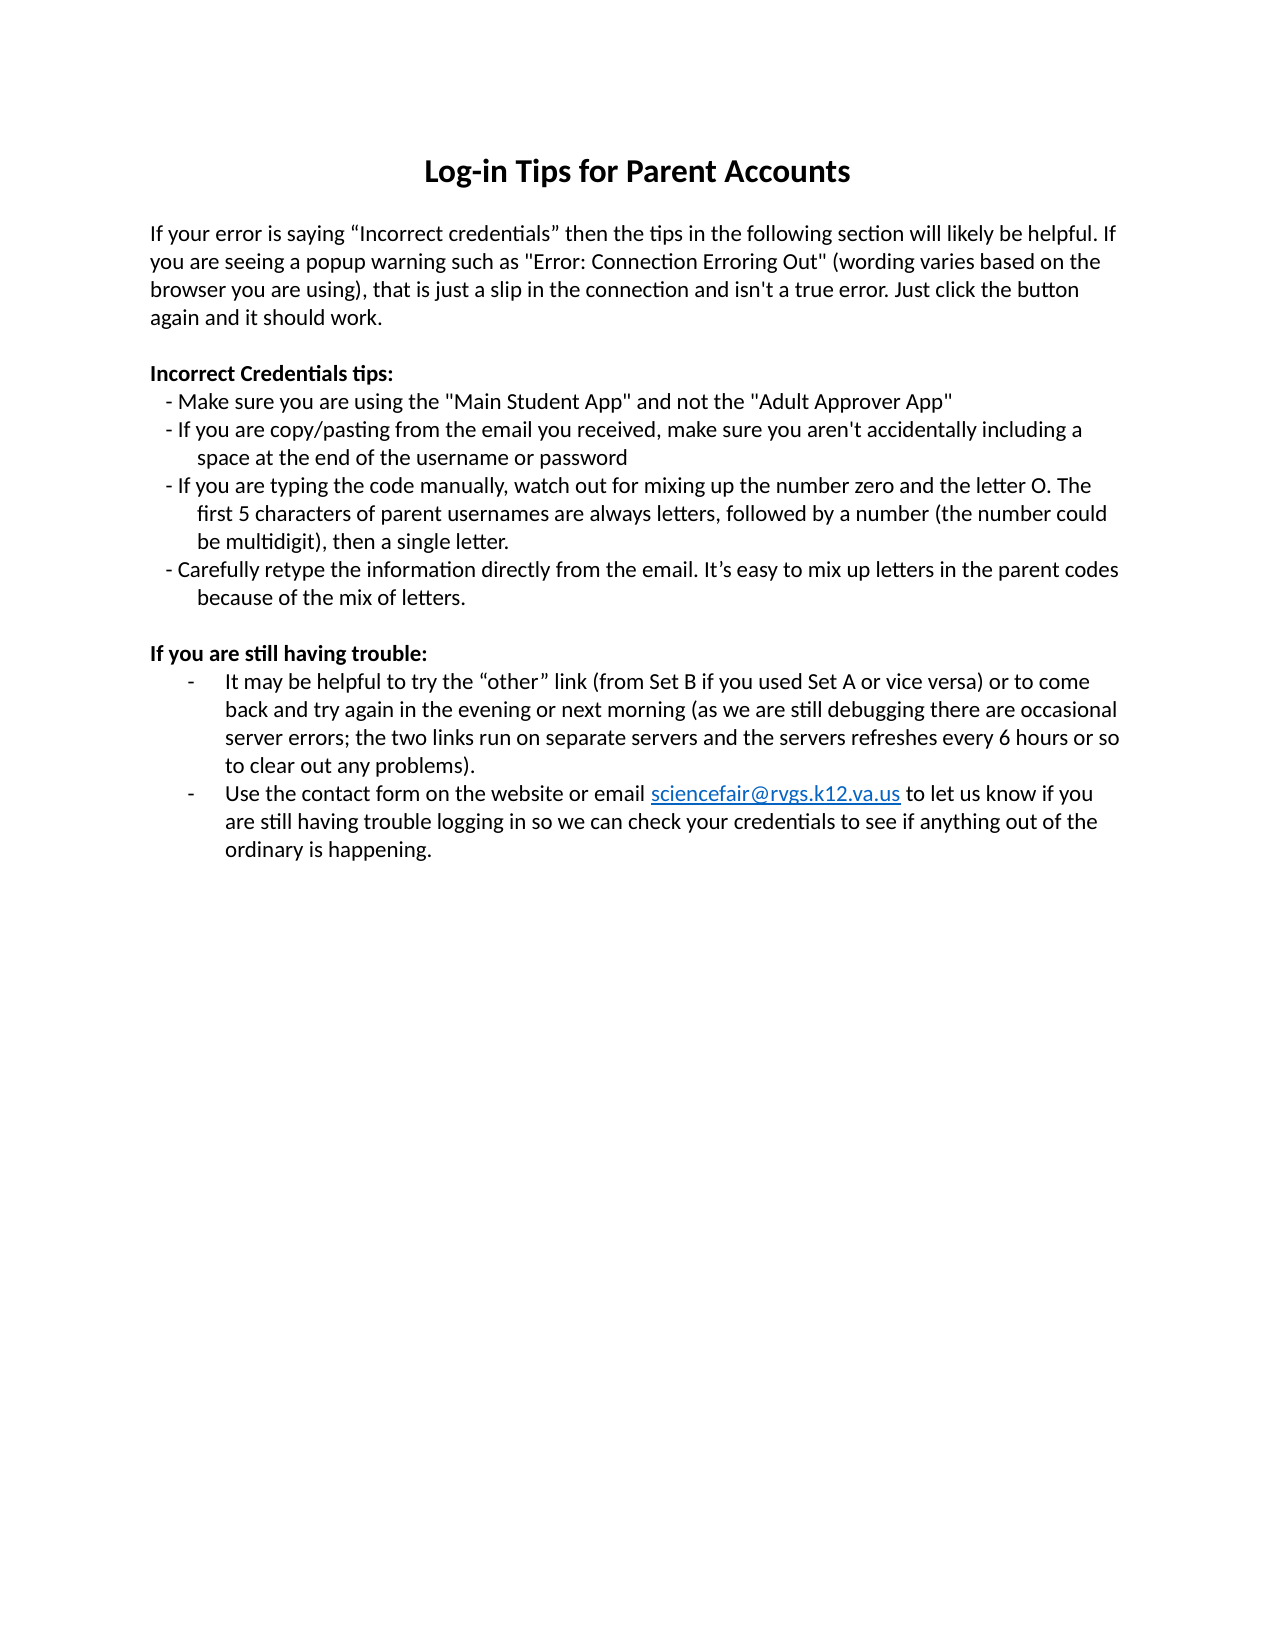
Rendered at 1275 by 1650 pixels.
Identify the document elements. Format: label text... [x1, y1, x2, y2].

text - If you are copy/pasting from the email you received, make sure you aren't accidentally including a space at the end of the username or password [150, 415, 1125, 471]
text Log-in Tips for Parent Accounts [150, 150, 1125, 191]
list Use the contact form on the website or email sciencefair@rvgs.k12.va.us to let us know if you are still having trouble logging in so we can check your credentials to see if anything out of the ordinary is happening. [187, 779, 1125, 863]
list It may be helpful to try the “other” link (from Set B if you used Set A or vice versa) or to come back and try again in the evening or next morning (as we are still debugging there are occasional server errors; the two links run on separate servers and the servers refreshes every 6 hours or so to clear out any problems). [187, 667, 1125, 779]
text - Carefully retype the information directly from the email. It’s easy to mix up letters in the parent codes because of the mix of letters. [150, 555, 1125, 611]
text If you are still having trouble: [150, 639, 1125, 667]
text If your error is saying “Incorrect credentials” then the tips in the following section will likely be helpful. If you are seeing a popup warning such as "Error: Connection Erroring Out" (wording varies based on the browser you are using), that is just a slip in the connection and isn't a true error. Just click the button again and it should work. [150, 219, 1125, 331]
text - Make sure you are using the "Main Student App" and not the "Adult Approver App" [150, 387, 1125, 415]
text Incorrect Credentials tips: [150, 359, 1125, 387]
text - If you are typing the code manually, watch out for mixing up the number zero and the letter O. The first 5 characters of parent usernames are always letters, followed by a number (the number could be multidigit), then a single letter. [150, 471, 1125, 555]
